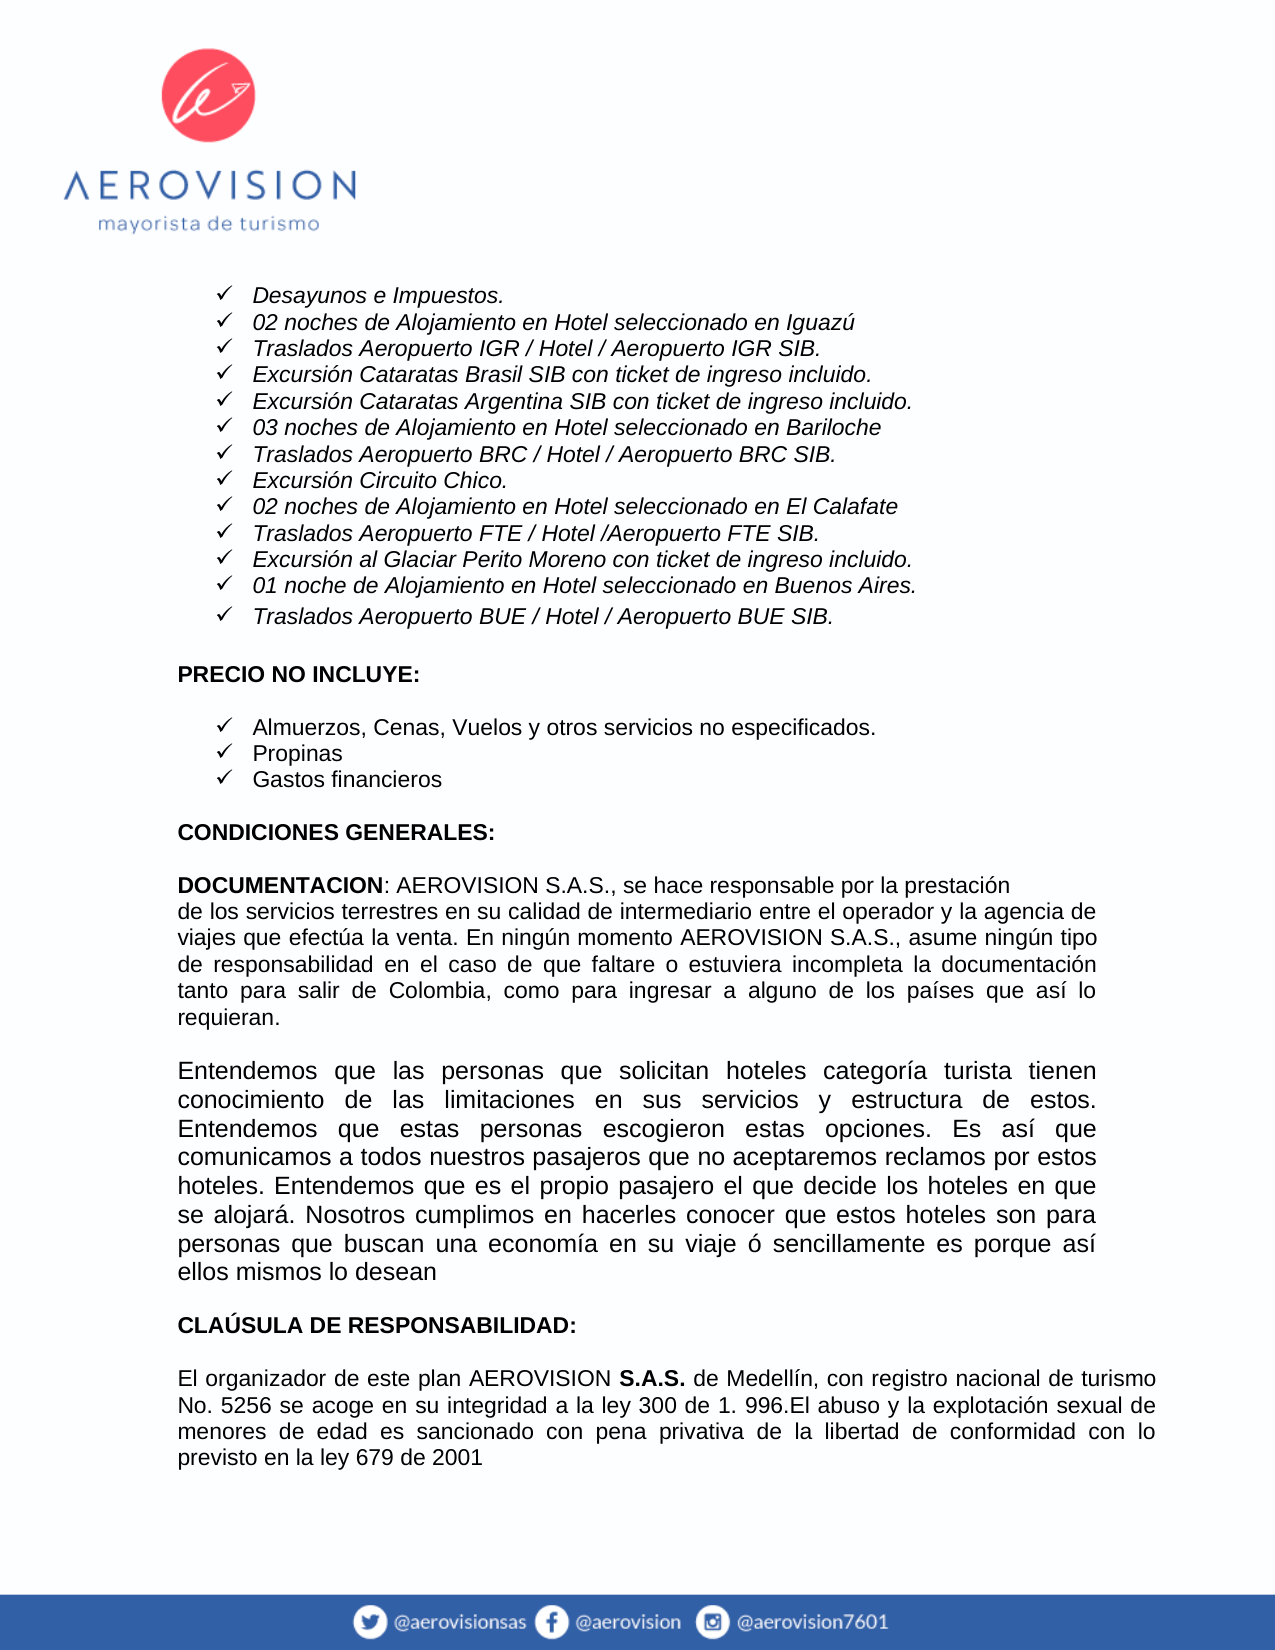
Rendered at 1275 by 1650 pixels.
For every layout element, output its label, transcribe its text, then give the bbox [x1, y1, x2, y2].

list Traslados Aeropuerto FTE / Hotel /Aeropuerto FTE SIB. [215, 519, 1098, 546]
text El organizador de este plan AEROVISION S.A.S. de Medellín, con registro nacional de turismo No. 5256 se acoge en su integridad a la ley 300 de 1. 996.El abuso y la explotación sexual de menores de edad es sancionado con pena privativa de la libertad de conformidad con lo previsto en la ley 679 de 2001 [177, 1365, 1157, 1471]
list Almuerzos, Cenas, Vuelos y otros servicios no especificados. [215, 713, 1098, 740]
list 02 noches de Alojamiento en Hotel seleccionado en El Calafate [215, 493, 1098, 519]
list 02 noches de Alojamiento en Hotel seleccionado en Iguazú [215, 309, 1098, 335]
list Desayunos e Impuestos. [215, 282, 1098, 309]
list 03 noches de Alojamiento en Hotel seleccionado en Bariloche [215, 414, 1098, 441]
list Traslados Aeropuerto IGR / Hotel / Aeropuerto IGR SIB. [215, 335, 1098, 361]
list 01 noche de Alojamiento en Hotel seleccionado en Buenos Aires. [215, 572, 1098, 599]
picture [0, 0, 1275, 1650]
text de los servicios terrestres en su calidad de intermediario entre el operador y la agencia de viajes que efectúa la venta. En ningún momento AEROVISION S.A.S., asume ningún tipo de responsabilidad en el caso de que faltare o estuviera incompleta la documentación tanto para salir de Colombia, como para ingresar a alguno de los países que así lo requieran. [177, 898, 1098, 1030]
list Traslados Aeropuerto BRC / Hotel / Aeropuerto BRC SIB. [215, 441, 1098, 467]
text CONDICIONES GENERALES: [177, 819, 1098, 845]
list Gastos financieros [215, 766, 1098, 793]
list Propinas [215, 740, 1098, 766]
text DOCUMENTACION: AEROVISION S.A.S., se hace responsable por la prestación [177, 872, 1098, 898]
text CLAÚSULA DE RESPONSABILIDAD: [177, 1312, 1157, 1339]
list Excursión al Glaciar Perito Moreno con ticket de ingreso incluido. [215, 546, 1098, 572]
list Excursión Cataratas Argentina SIB con ticket de ingreso incluido. [215, 388, 1098, 414]
list Traslados Aeropuerto BUE / Hotel / Aeropuerto BUE SIB. [215, 599, 1098, 631]
list Excursión Cataratas Brasil SIB con ticket de ingreso incluido. [215, 361, 1098, 388]
text PRECIO NO INCLUYE: [177, 661, 1098, 687]
list Excursión Circuito Chico. [215, 467, 1098, 493]
text Entendemos que las personas que solicitan hoteles categoría turista tienen conocimiento de las limitaciones en sus servicios y estructura de estos. Entendemos que estas personas escogieron estas opciones. Es así que comunicamos a todos nuestros pasajeros que no aceptaremos reclamos por estos hoteles. Entendemos que es el propio pasajero el que decide los hoteles en que se alojará. Nosotros cumplimos en hacerles conocer que estos hoteles son para personas que buscan una economía en su viaje ó sencillamente es porque así ellos mismos lo desean [177, 1056, 1098, 1286]
